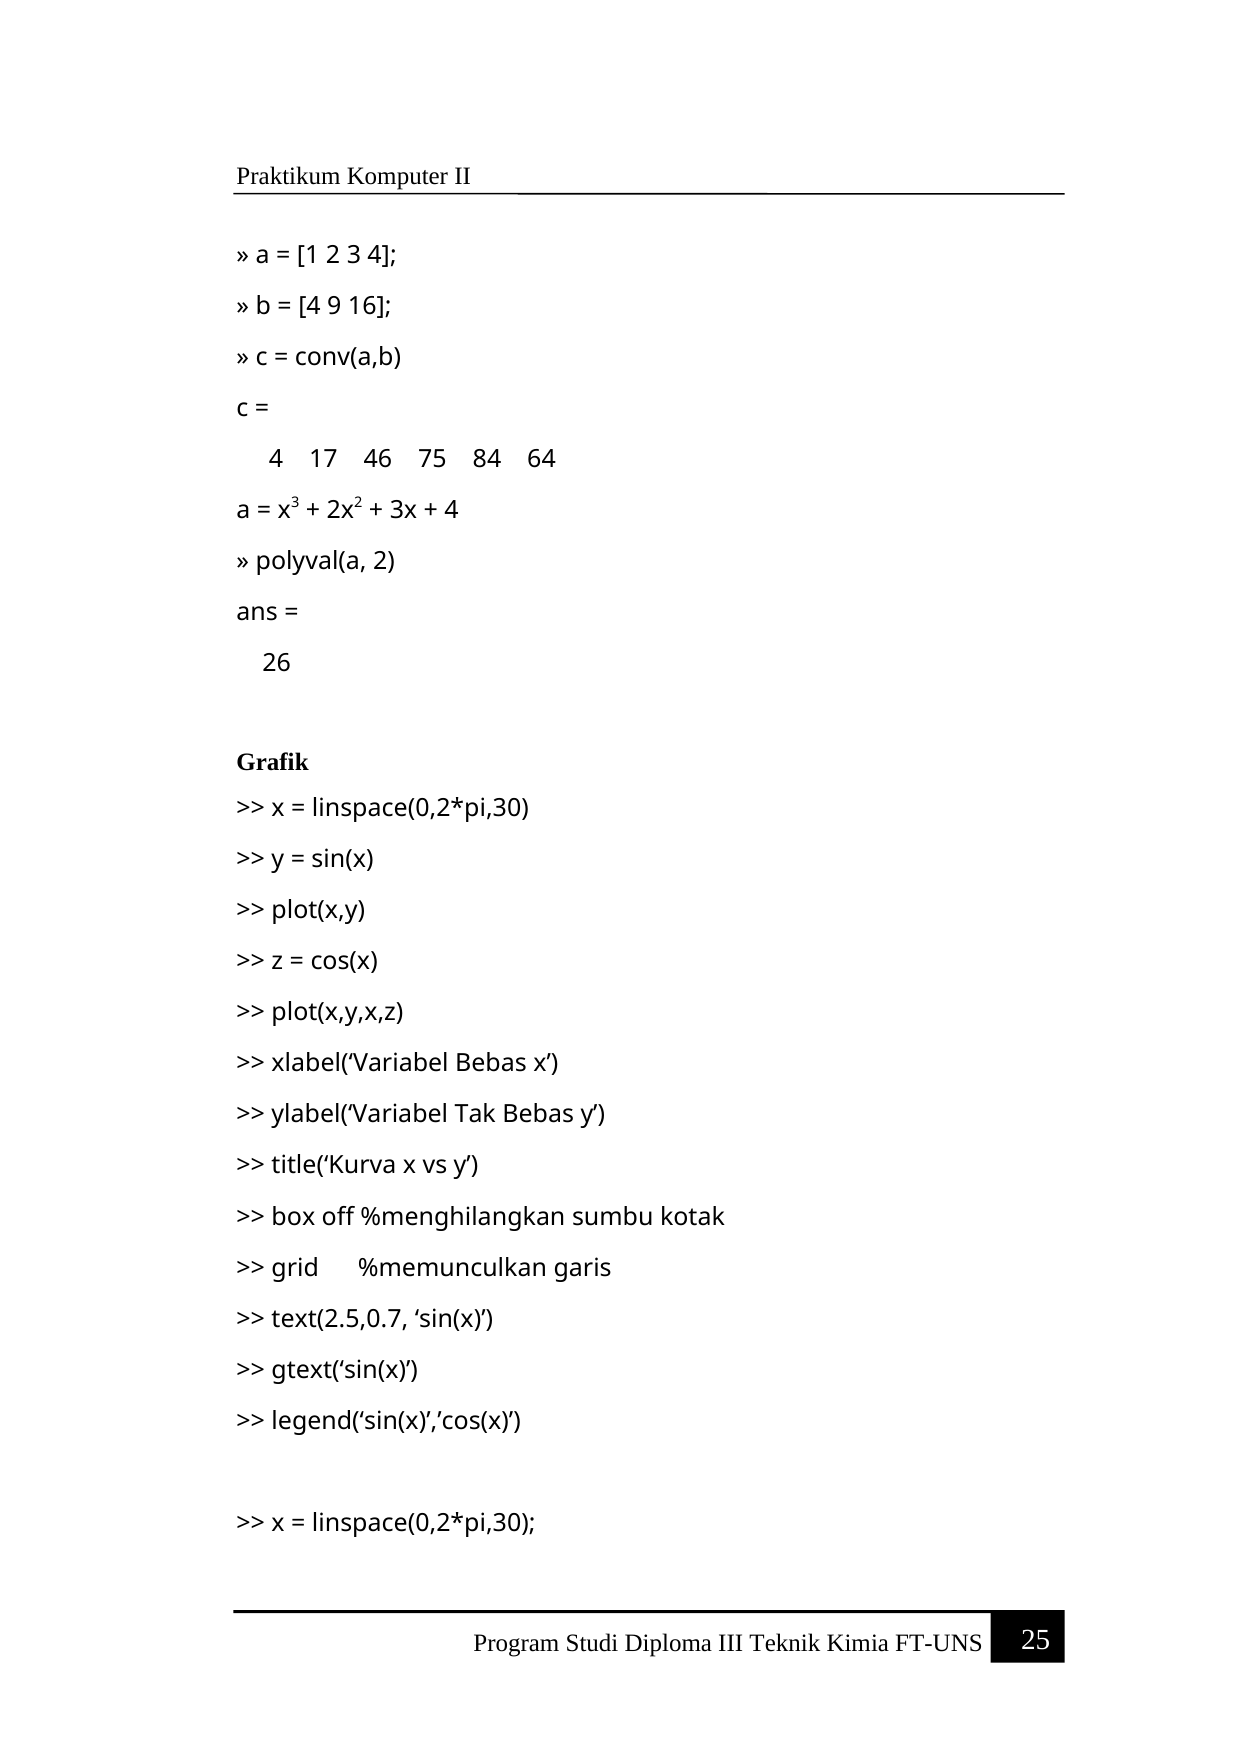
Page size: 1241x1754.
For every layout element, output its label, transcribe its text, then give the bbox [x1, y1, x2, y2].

text >> grid %memunculkan garis [236, 1249, 1063, 1283]
text >> gtext(‘sin(x)’) [236, 1351, 1063, 1385]
text c = [236, 389, 1063, 423]
text >> x = linspace(0,2*pi,30); [236, 1504, 1063, 1538]
text >> title(‘Kurva x vs y’) [236, 1147, 1063, 1181]
text » b = [4 9 16]; [236, 287, 1063, 321]
text 4 17 46 75 84 64 [236, 440, 1063, 474]
text >> text(2.5,0.7, ‘sin(x)’) [236, 1300, 1063, 1334]
text >> plot(x,y,x,z) [236, 994, 1063, 1028]
text » polyval(a, 2) [236, 542, 1063, 577]
text >> plot(x,y) [236, 892, 1063, 926]
text >> ylabel(‘Variabel Tak Bebas y’) [236, 1096, 1063, 1130]
text » c = conv(a,b) [236, 338, 1063, 372]
text >> y = sin(x) [236, 841, 1063, 875]
text >> xlabel(‘Variabel Bebas x’) [236, 1045, 1063, 1079]
text ans = [236, 593, 1063, 628]
text >> box off %menghilangkan sumbu kotak [236, 1198, 1063, 1232]
text a = x3 + 2x2 + 3x + 4 [236, 491, 1063, 526]
text >> legend(‘sin(x)’,’cos(x)’) [236, 1402, 1063, 1436]
text >> z = cos(x) [236, 943, 1063, 977]
text Grafik [236, 747, 1063, 775]
text » a = [1 2 3 4]; [236, 236, 1063, 270]
text 26 [236, 644, 1063, 679]
text >> x = linspace(0,2*pi,30) [236, 790, 1063, 824]
